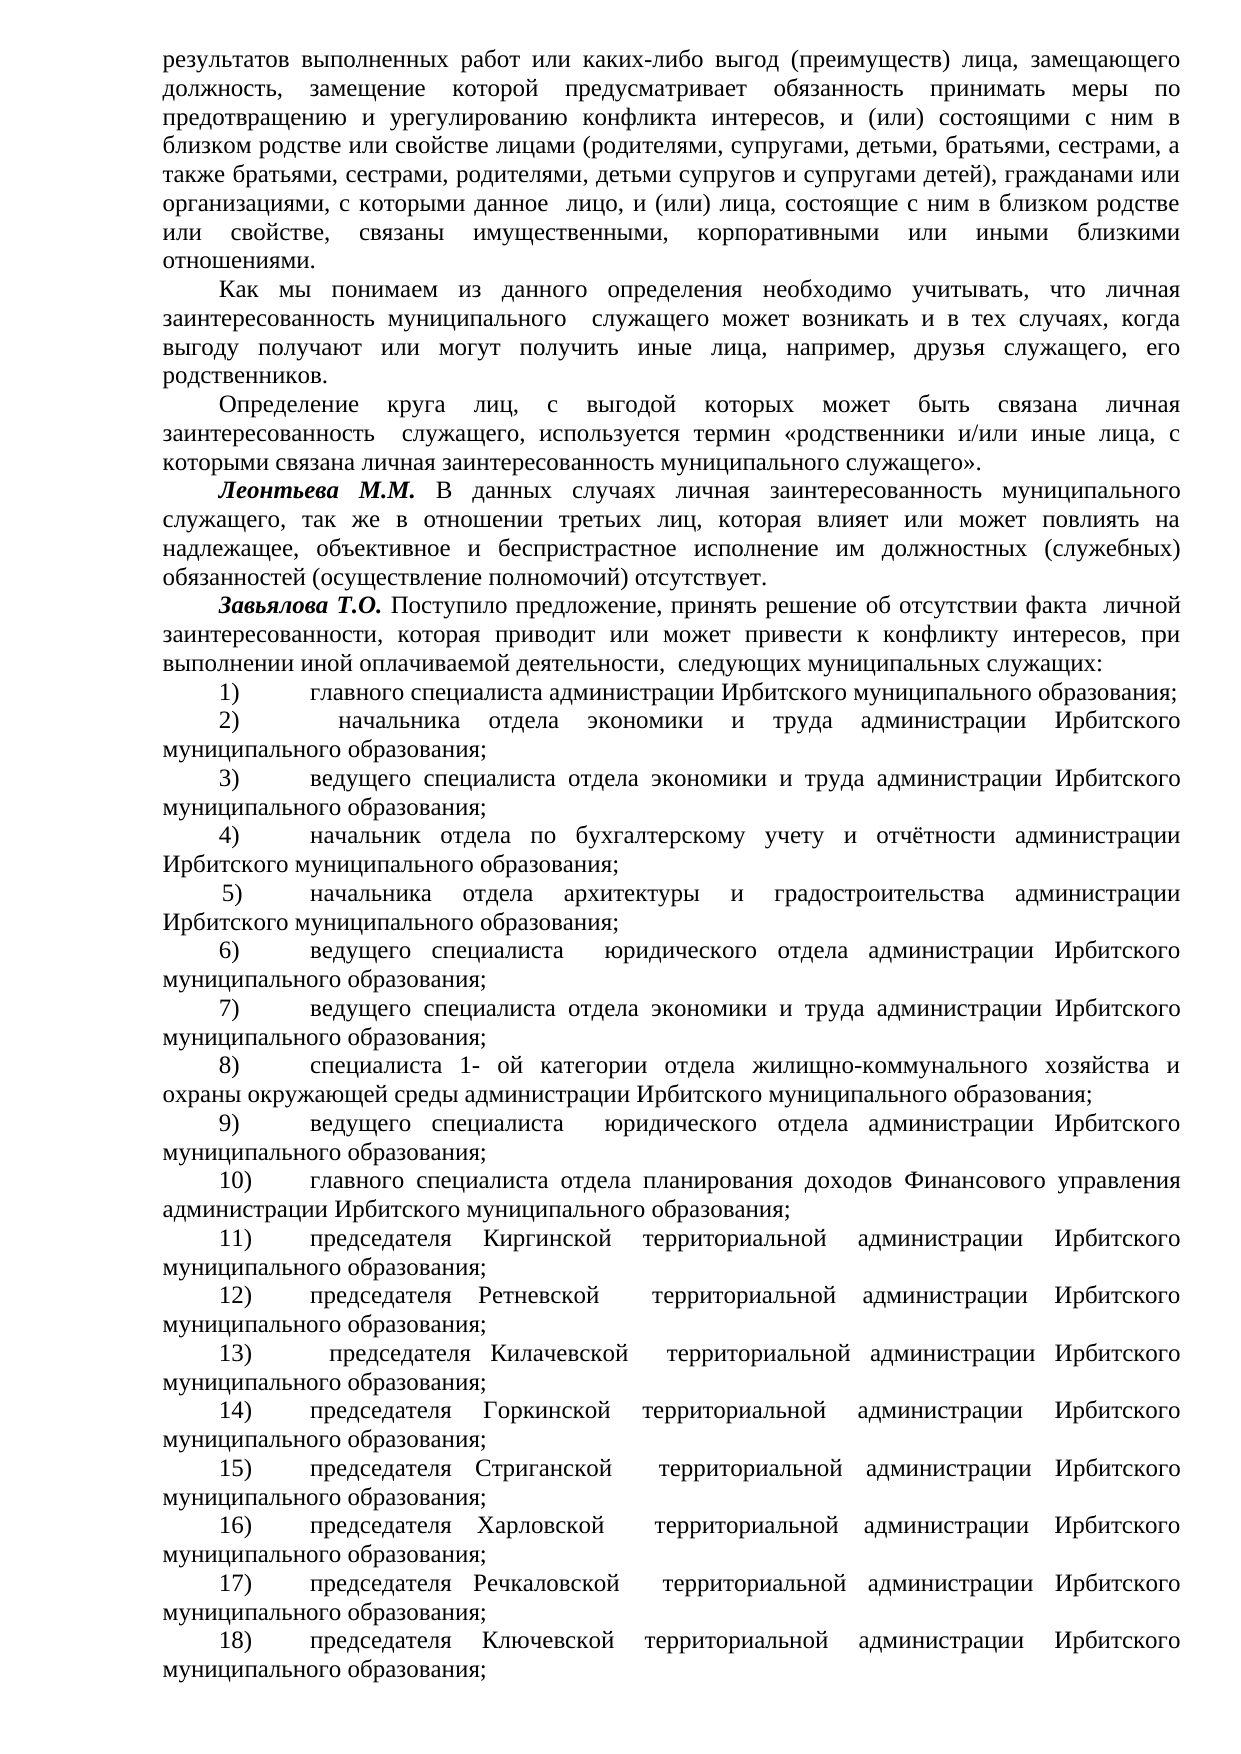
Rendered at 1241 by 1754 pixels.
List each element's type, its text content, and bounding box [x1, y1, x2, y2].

list председателя Харловской территориальной администрации Ирбитского муниципального образования; [162, 1511, 1181, 1568]
list ведущего специалиста юридического отдела администрации Ирбитского муниципального образования; [162, 936, 1181, 993]
list специалиста 1- ой категории отдела жилищно-коммунального хозяйства и охраны окружающей среды администрации Ирбитского муниципального образования; [162, 1051, 1181, 1108]
list ведущего специалиста отдела экономики и труда администрации Ирбитского муниципального образования; [162, 763, 1181, 821]
list председателя Ретневской территориальной администрации Ирбитского муниципального образования; [162, 1281, 1181, 1338]
list начальника отдела архитектуры и градостроительства администрации Ирбитского муниципального образования; [162, 878, 1181, 936]
list ведущего специалиста юридического отдела администрации Ирбитского муниципального образования; [162, 1108, 1181, 1166]
list председателя Речкаловской территориальной администрации Ирбитского муниципального образования; [162, 1568, 1181, 1626]
text Леонтьева М.М. В данных случаях личная заинтересованность муниципального служащего, так же в отношении третьих лиц, которая влияет или может повлиять на надлежащее, объективное и беспристрастное исполнение им должностных (служебных) обязанностей (осуществление полномочий) отсутствует. [162, 476, 1181, 591]
text Завьялова Т.О. Поступило предложение, принять решение об отсутствии факта личной заинтересованности, которая приводит или может привести к конфликту интересов, при выполнении иной оплачиваемой деятельности, следующих муниципальных служащих: [162, 591, 1181, 677]
list председателя Килачевской территориальной администрации Ирбитского муниципального образования; [162, 1338, 1181, 1396]
list председателя Ключевской территориальной администрации Ирбитского муниципального образования; [162, 1626, 1181, 1683]
list ведущего специалиста отдела экономики и труда администрации Ирбитского муниципального образования; [162, 993, 1181, 1051]
text Как мы понимаем из данного определения необходимо учитывать, что личная заинтересованность муниципального служащего может возникать и в тех случаях, когда выгоду получают или могут получить иные лица, например, друзья служащего, его родственников. [162, 274, 1181, 389]
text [162, 44, 1181, 274]
list главного специалиста отдела планирования доходов Финансового управления администрации Ирбитского муниципального образования; [162, 1166, 1181, 1223]
list председателя Горкинской территориальной администрации Ирбитского муниципального образования; [162, 1396, 1181, 1453]
list начальника отдела экономики и труда администрации Ирбитского муниципального образования; [162, 706, 1181, 763]
list председателя Киргинской территориальной администрации Ирбитского муниципального образования; [162, 1223, 1181, 1281]
list начальник отдела по бухгалтерскому учету и отчётности администрации Ирбитского муниципального образования; [162, 821, 1181, 878]
list главного специалиста администрации Ирбитского муниципального образования; [162, 677, 1181, 706]
text Определение круга лиц, с выгодой которых может быть связана личная заинтересованность служащего, используется термин «родственники и/или иные лица, с которыми связана личная заинтересованность муниципального служащего». [162, 389, 1181, 476]
list председателя Стриганской территориальной администрации Ирбитского муниципального образования; [162, 1453, 1181, 1511]
